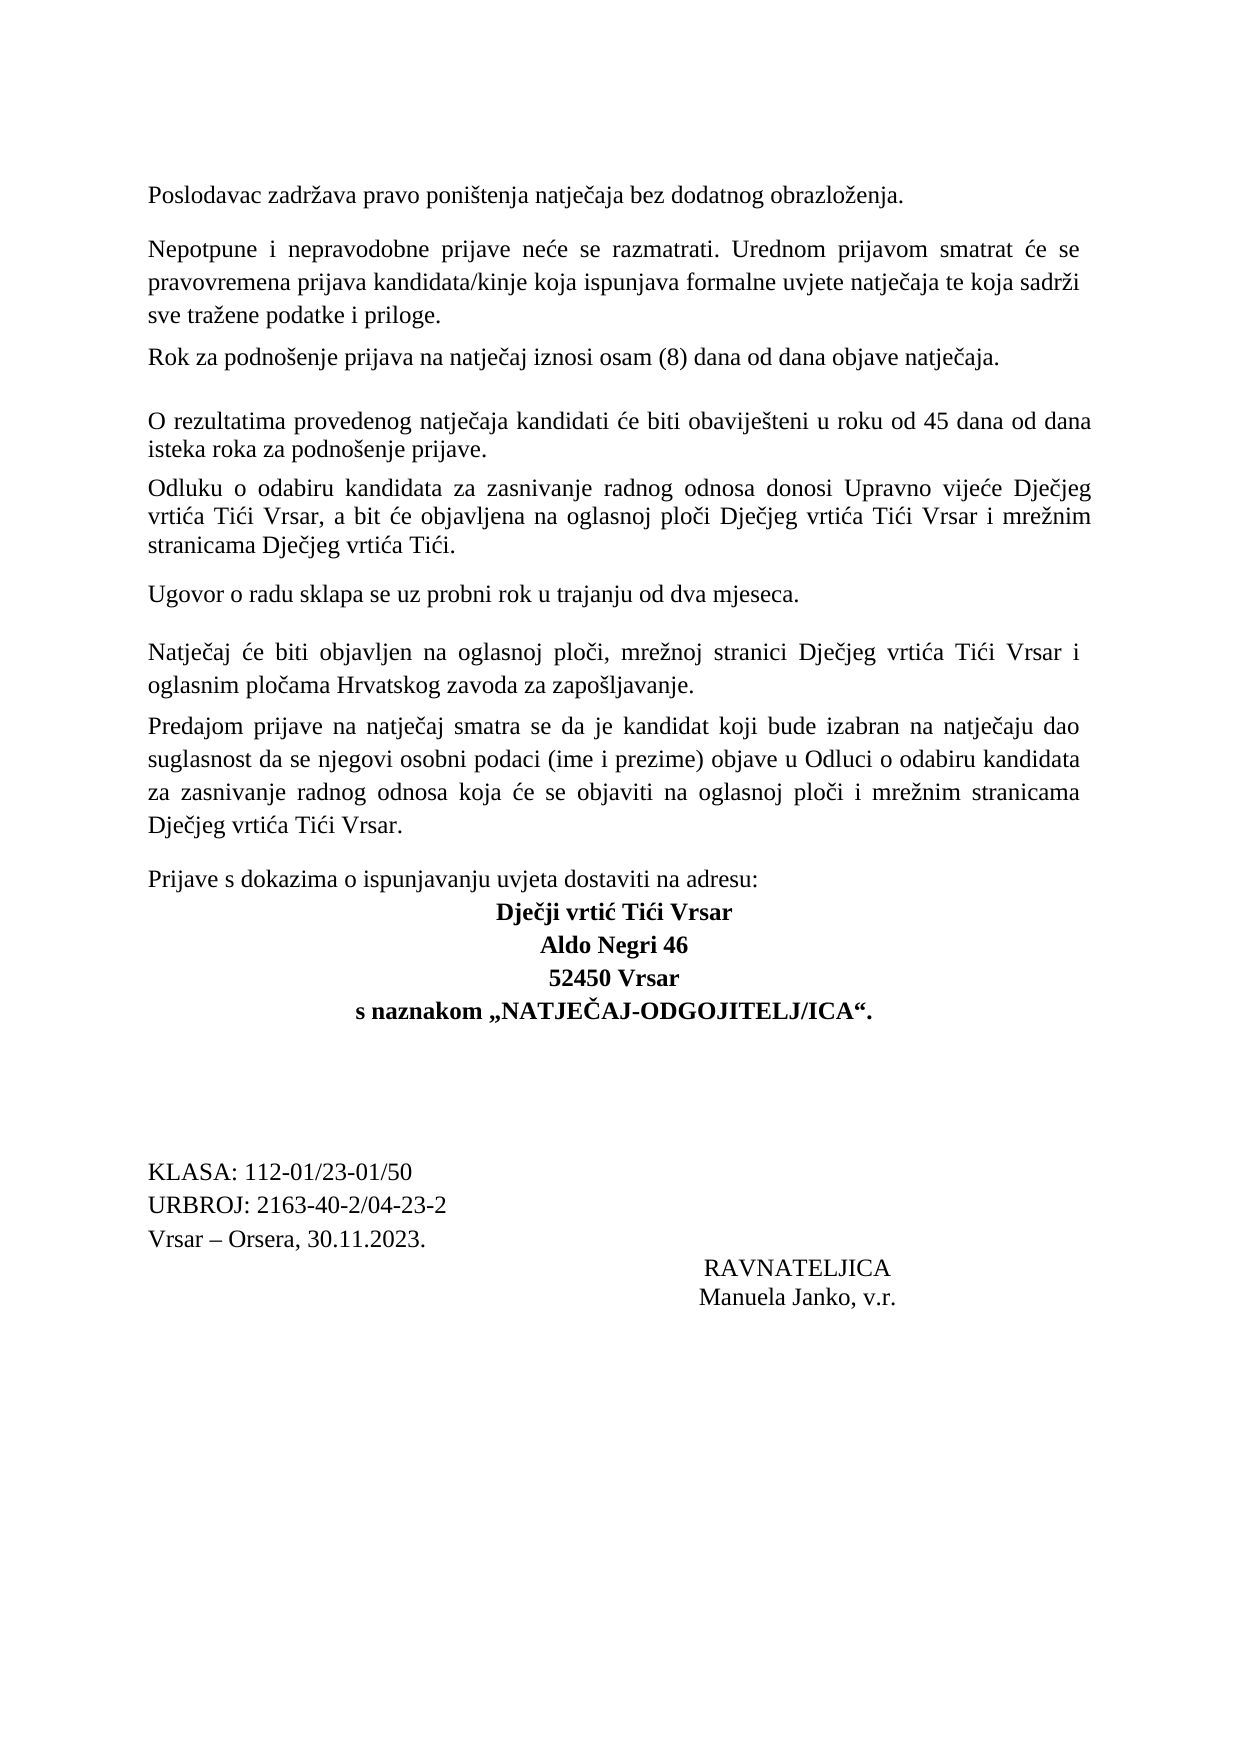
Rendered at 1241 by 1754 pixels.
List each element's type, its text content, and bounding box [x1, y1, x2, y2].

text Nepotpune i nepravodobne prijave neće se razmatrati. Urednom prijavom smatrat će se pravovremena prijava kandidata/kinje koja ispunjava formalne uvjete natječaja te koja sadrži sve tražene podatke i priloge. [148, 234, 1081, 329]
text Ugovor o radu sklapa se uz probni rok u trajanju od dva mjeseca. [148, 579, 1093, 608]
text Predajom prijave na natječaj smatra se da je kandidat koji bude izabran na natječaju dao suglasnost da se njegovi osobni podaci (ime i prezime) objave u Odluci o odabiru kandidata za zasnivanje radnog odnosa koja će se objaviti na oglasnoj ploči i mrežnim stranicama Dječjeg vrtića Tići Vrsar. [148, 711, 1080, 838]
text KLASA: 112-01/23-01/50 [148, 1157, 529, 1186]
text Aldo Negri 46 [148, 930, 1080, 958]
text Natječaj će biti objavljen na oglasnoj ploči, mrežnoj stranici Dječjeg vrtića Tići Vrsar i oglasnim pločama Hrvatskog zavoda za zapošljavanje. [148, 637, 1081, 698]
text Prijave s dokazima o ispunjavanju uvjeta dostaviti na adresu: [148, 864, 1080, 892]
text s naznakom „NATJEČAJ-ODGOJITELJ/ICA“. [148, 996, 1080, 1024]
text O rezultatima provedenog natječaja kandidati će biti obaviješteni u roku od 45 dana od dana isteka roka za podnošenje prijave. [148, 406, 1093, 463]
text Rok za podnošenje prijava na natječaj iznosi osam (8) dana od dana objave natječaja. [148, 342, 1093, 371]
text Vrsar – Orsera, 30.11.2023. [148, 1224, 1093, 1253]
text 52450 Vrsar [148, 963, 1080, 991]
text Manuela Janko, v.r. [148, 1282, 960, 1310]
text Dječji vrtić Tići Vrsar [148, 897, 1080, 925]
text URBROJ: 2163-40-2/04-23-2 [148, 1190, 529, 1219]
text RAVNATELJICA [148, 1253, 1093, 1282]
text Poslodavac zadržava pravo poništenja natječaja bez dodatnog obrazloženja. [148, 180, 1093, 209]
text Odluku o odabiru kandidata za zasnivanje radnog odnosa donosi Upravno vijeće Dječjeg vrtića Tići Vrsar, a bit će objavljena na oglasnoj ploči Dječjeg vrtića Tići Vrsar i mrežnim stranicama Dječjeg vrtića Tići. [148, 473, 1093, 559]
